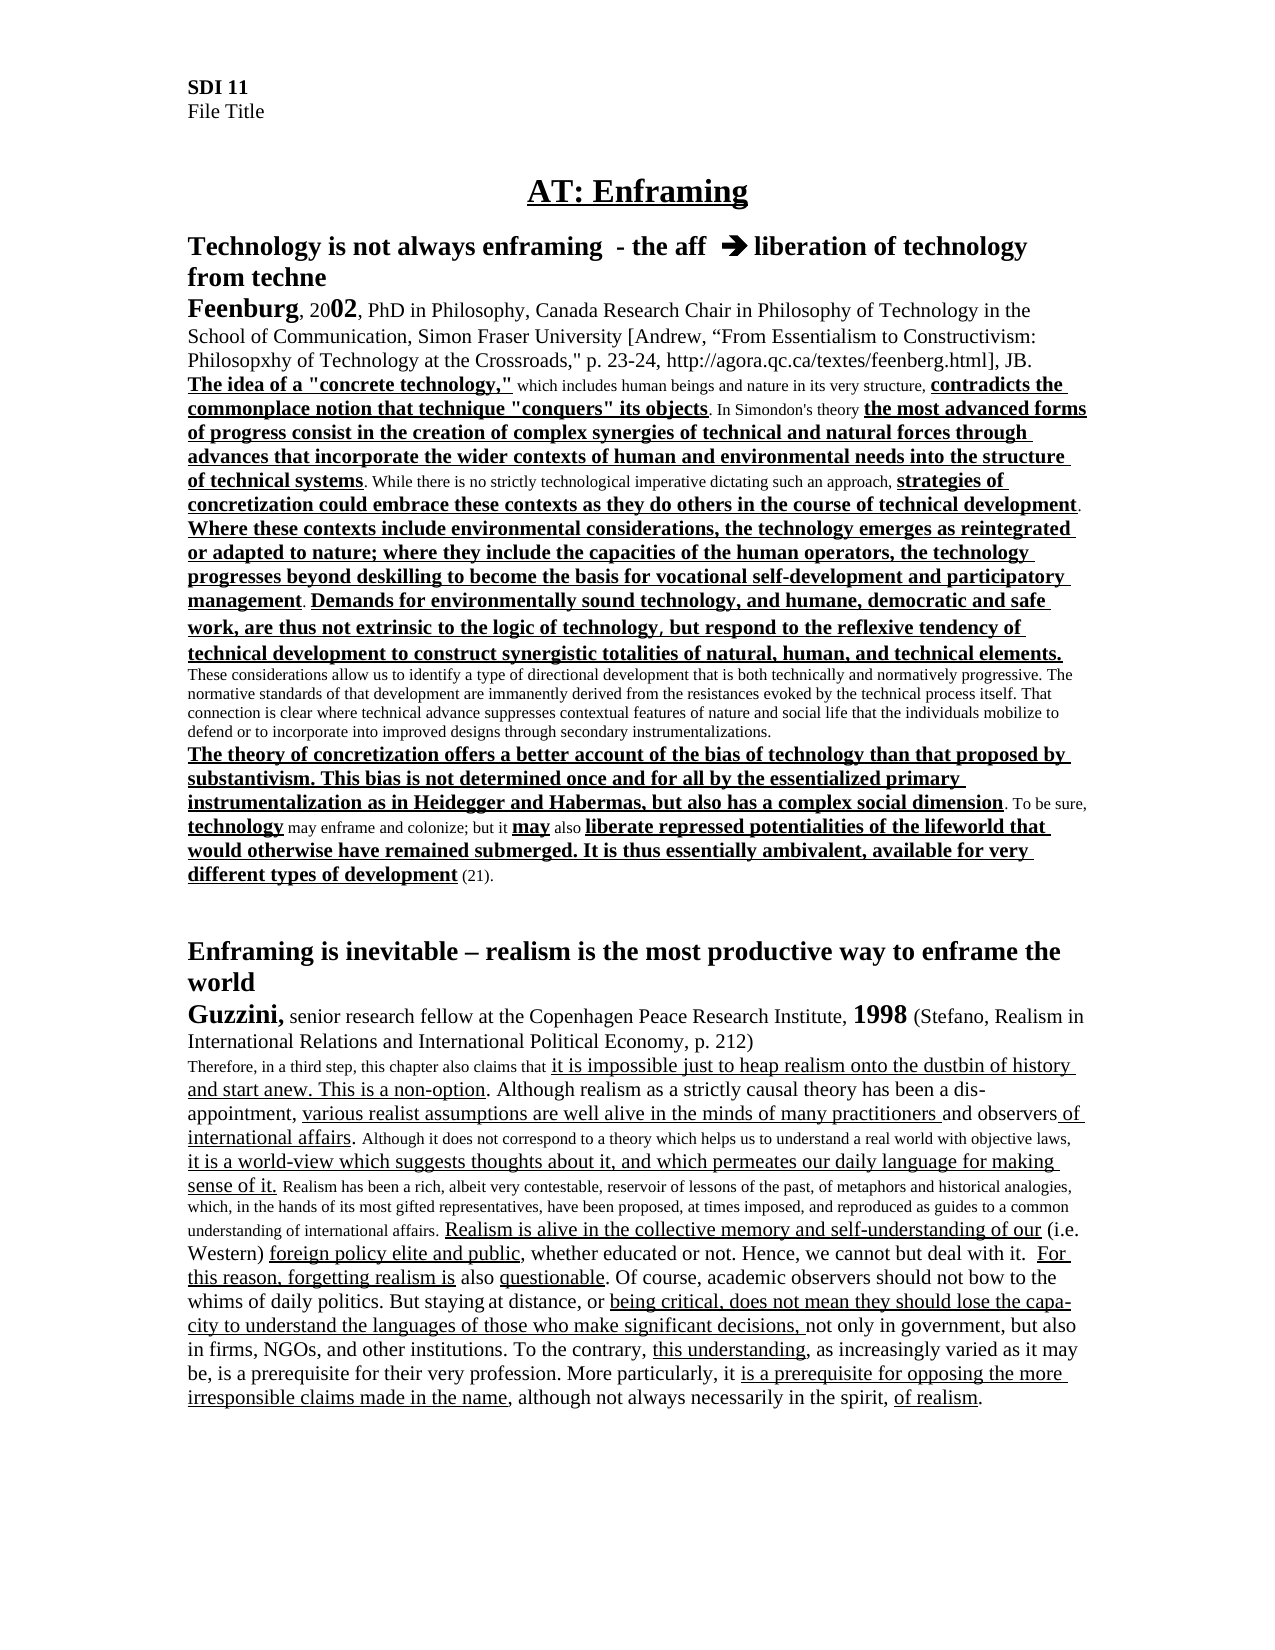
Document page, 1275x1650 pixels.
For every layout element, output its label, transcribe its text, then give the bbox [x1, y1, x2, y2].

text The theory of concretization offers a better account of the bias of technology than that proposed by substantivism. This bias is not determined once and for all by the essentialized primary instrumentalization as in Heidegger and Habermas, but also has a complex social dimension. To be sure, technology may enframe and colonize; but it may also liberate repressed potentialities of the lifeworld that would otherwise have remained submerged. It is thus essentially ambivalent, available for very different types of development (21). [187, 741, 1087, 886]
text Guzzini, senior research fellow at the Copenhagen Peace Research Institute, 1998 (Stefano, Realism in International Relations and International Political Economy, p. 212) [187, 998, 1087, 1053]
text These considerations allow us to identify a type of directional development that is both technically and normatively progressive. The normative standards of that development are immanently derived from the resistances evoked by the technical process itself. That connection is clear where technical advance suppresses contextual features of nature and social life that the individuals mobilize to defend or to incorporate into improved designs through secondary instrumentalizations. [187, 665, 1087, 741]
text Feenburg, 2002, PhD in Philosophy, Canada Research Chair in Philosophy of Technology in the School of Communication, Simon Fraser University [Andrew, “From Essentialism to Constructivism: Philosopxhy of Technology at the Crossroads," p. 23-24, http://agora.qc.ca/textes/feenberg.html], JB. [187, 292, 1087, 372]
subtitle AT: Enframing [187, 171, 1087, 209]
text Therefore, in a third step, this chapter also claims that it is impossible just to heap realism onto the dustbin of history and start anew. This is a non-option. Although realism as a strictly causal theory has been a disappointment, various realist assumptions are well alive in the minds of many practitioners and observers of international affairs. Although it does not correspond to a theory which helps us to understand a real world with objective laws, it is a world-view which suggests thoughts about it, and which permeates our daily language for making sense of it. Realism has been a rich, albeit very contestable, reservoir of lessons of the past, of metaphors and historical analogies, which, in the hands of its most gifted representatives, have been proposed, at times imposed, and reproduced as guides to a common understanding of international affairs. Realism is alive in the collective memory and self-understanding of our (i.e. Western) foreign policy elite and public, whether educated or not. Hence, we cannot but deal with it. For this reason, forgetting realism is also questionable. Of course, academic observers should not bow to the whims of daily politics. But staying at distance, or being critical, does not mean they should lose the capacity to understand the languages of those who make significant decisions, not only in government, but also in firms, NGOs, and other institutions. To the contrary, this understanding, as increasingly varied as it may be, is a prerequisite for their very profession. More particularly, it is a prerequisite for opposing the more irresponsible claims made in the name, although not always necessarily in the spirit, of realism. [187, 1053, 1087, 1409]
text The idea of a "concrete technology," which includes human beings and nature in its very structure, contradicts the commonplace notion that technique "conquers" its objects. In Simondon's theory the most advanced forms of progress consist in the creation of complex synergies of technical and natural forces through advances that incorporate the wider contexts of human and environmental needs into the structure of technical systems. While there is no strictly technological imperative dictating such an approach, strategies of concretization could embrace these contexts as they do others in the course of technical development. Where these contexts include environmental considerations, the technology emerges as reintegrated or adapted to nature; where they include the capacities of the human operators, the technology progresses beyond deskilling to become the basis for vocational self-development and participatory management. Demands for environmentally sound technology, and humane, democratic and safe work, are thus not extrinsic to the logic of technology, but respond to the reflexive tendency of technical development to construct synergistic totalities of natural, human, and technical elements. [187, 372, 1087, 665]
subtitle Technology is not always enframing - the aff liberation of technology from techne [187, 230, 1087, 292]
subtitle Enframing is inevitable – realism is the most productive way to enframe the world [187, 935, 1087, 998]
